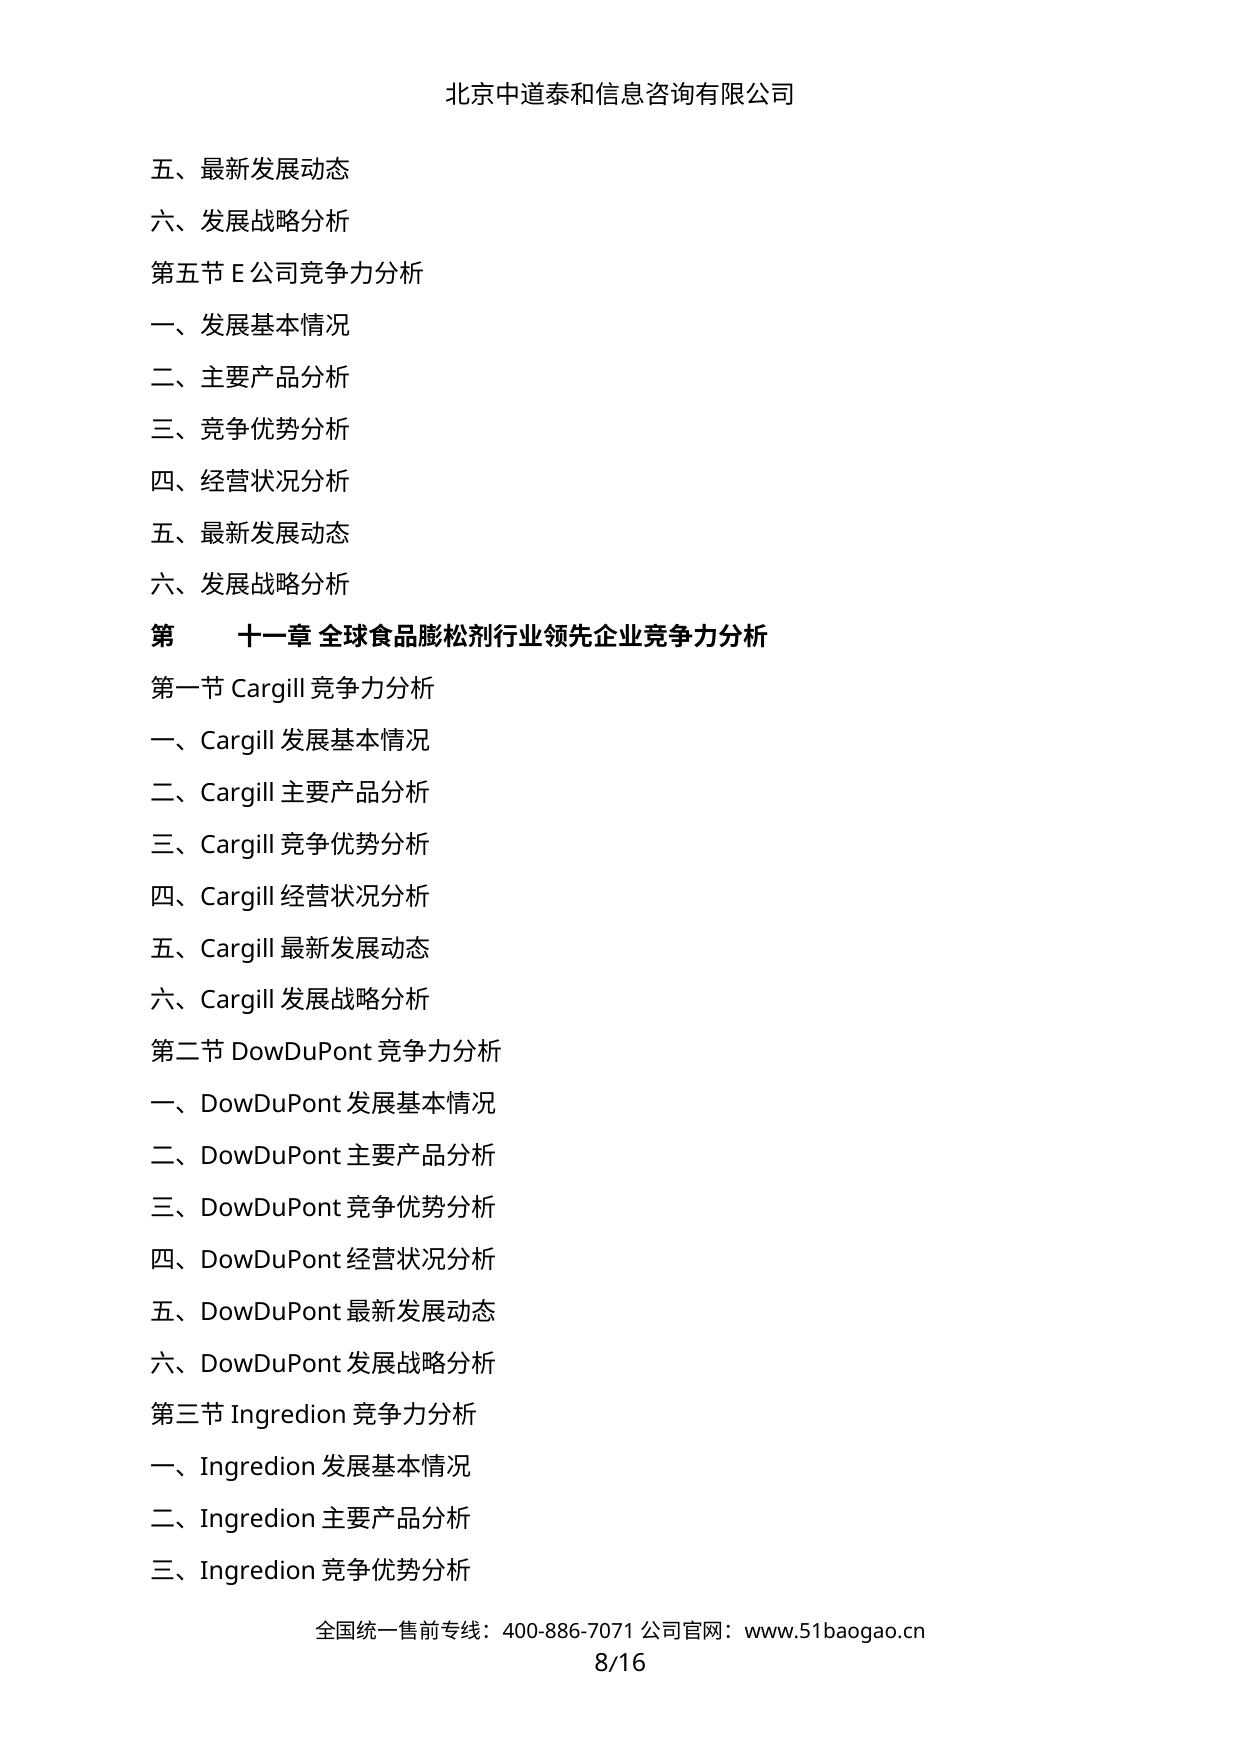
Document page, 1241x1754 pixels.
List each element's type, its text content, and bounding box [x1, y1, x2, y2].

text 六、Cargill发展战略分析 [150, 980, 1090, 1016]
text 三、竞争优势分析 [150, 409, 1090, 446]
text 六、DowDuPont发展战略分析 [150, 1343, 1090, 1379]
text 四、经营状况分析 [150, 461, 1090, 497]
text 四、DowDuPont经营状况分析 [150, 1239, 1090, 1276]
text 五、最新发展动态 [150, 150, 1090, 186]
text 三、Ingredion竞争优势分析 [150, 1551, 1090, 1587]
text 六、发展战略分析 [150, 565, 1090, 601]
text 第一节 Cargill竞争力分析 [150, 669, 1090, 705]
text 二、DowDuPont主要产品分析 [150, 1136, 1090, 1172]
text 第 十一章 全球食品膨松剂行业领先企业竞争力分析 [150, 617, 1090, 653]
text 一、发展基本情况 [150, 306, 1090, 342]
text 一、DowDuPont发展基本情况 [150, 1084, 1090, 1120]
text 第三节 Ingredion竞争力分析 [150, 1395, 1090, 1431]
text 一、Cargill发展基本情况 [150, 721, 1090, 757]
text 五、DowDuPont最新发展动态 [150, 1291, 1090, 1327]
text 一、Ingredion发展基本情况 [150, 1447, 1090, 1483]
text 二、主要产品分析 [150, 357, 1090, 394]
text 第五节 E公司竞争力分析 [150, 254, 1090, 290]
text 五、Cargill最新发展动态 [150, 928, 1090, 964]
text 二、Cargill主要产品分析 [150, 772, 1090, 809]
text 三、DowDuPont竞争优势分析 [150, 1187, 1090, 1224]
text 六、发展战略分析 [150, 202, 1090, 238]
text 二、Ingredion主要产品分析 [150, 1499, 1090, 1535]
text 五、最新发展动态 [150, 513, 1090, 549]
text 三、Cargill竞争优势分析 [150, 824, 1090, 861]
text 四、Cargill经营状况分析 [150, 876, 1090, 912]
text 第二节 DowDuPont竞争力分析 [150, 1032, 1090, 1068]
